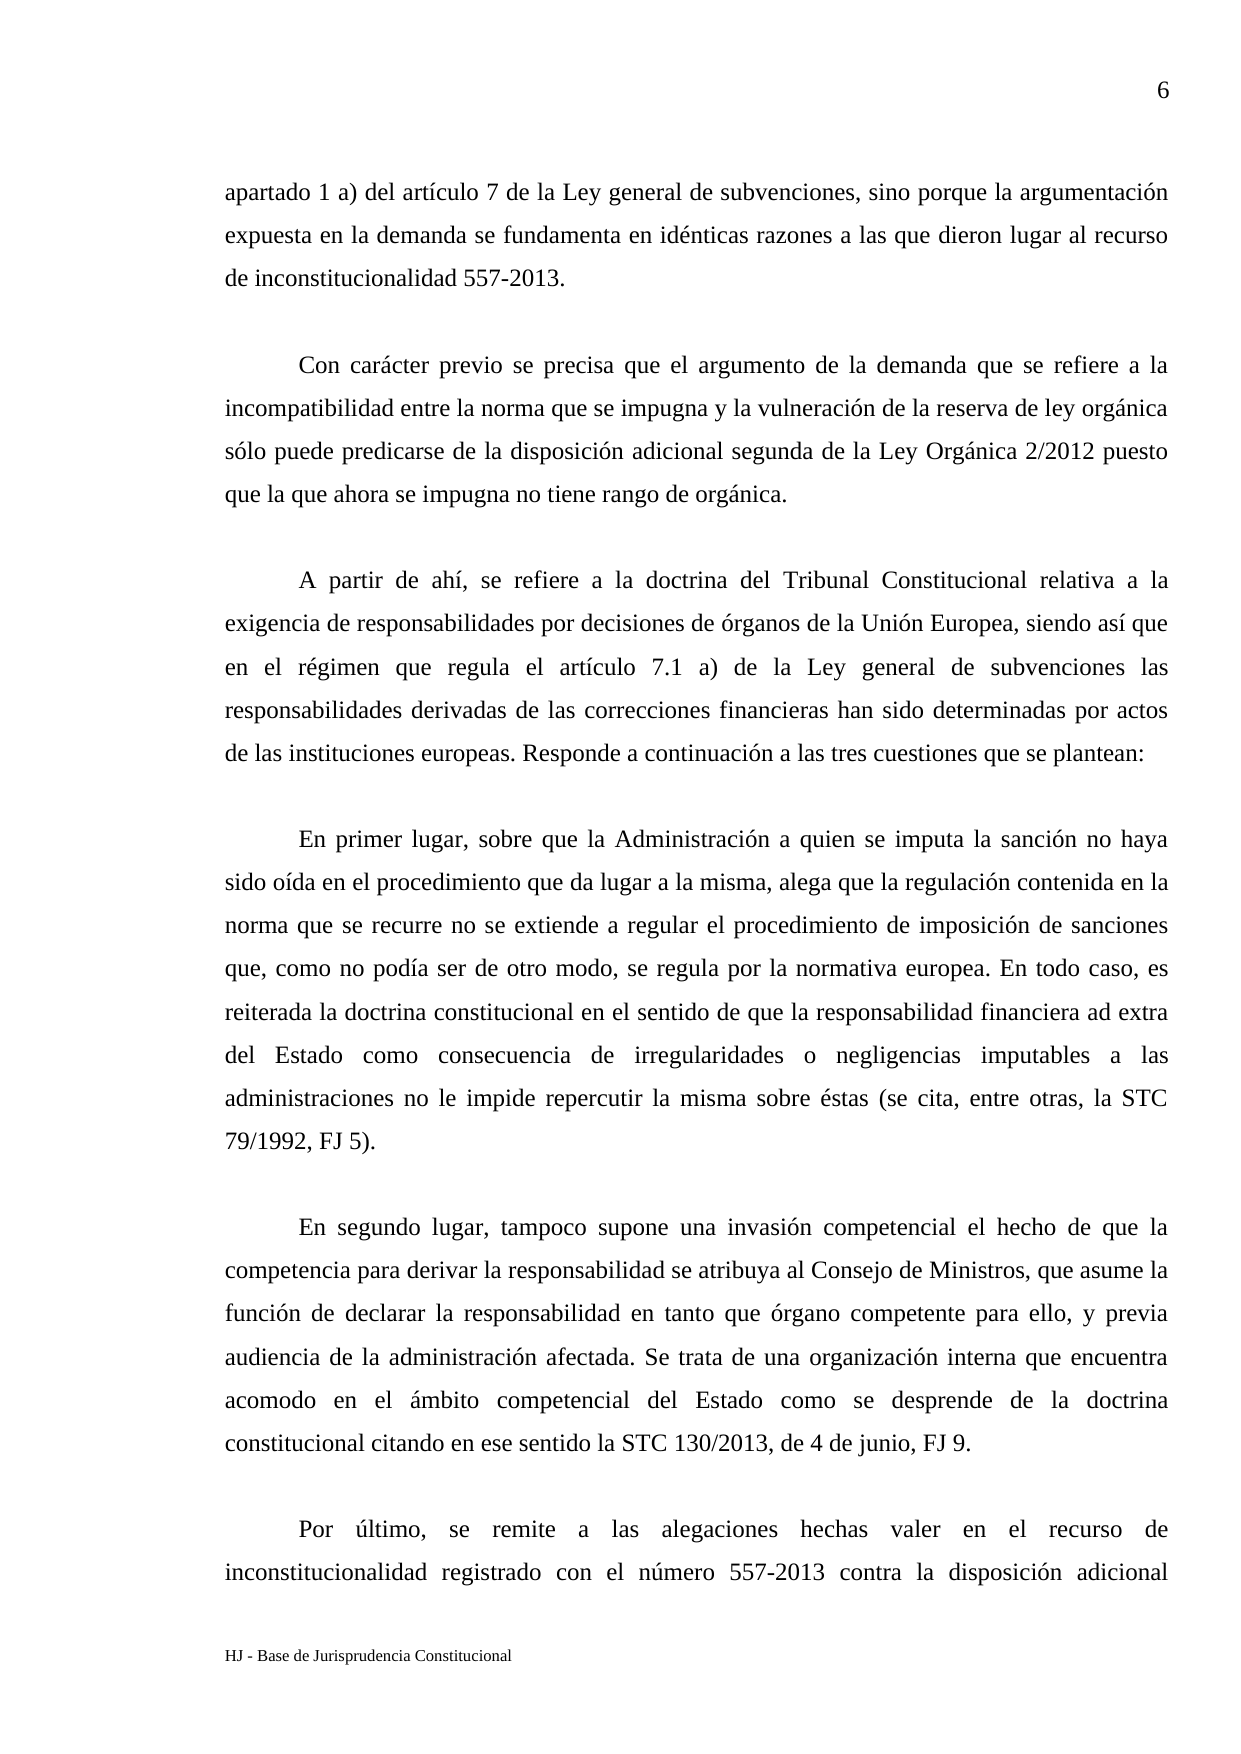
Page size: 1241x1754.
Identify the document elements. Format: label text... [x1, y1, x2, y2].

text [224, 177, 1169, 292]
text En primer lugar, sobre que la Administración a quien se imputa la sanción no haya sido oída en el procedimiento que da lugar a la misma, alega que la regulación contenida en la norma que se recurre no se extiende a regular el procedimiento de imposición de sanciones que, como no podía ser de otro modo, se regula por la normativa europea. En todo caso, es reiterada la doctrina constitucional en el sentido de que la responsabilidad financiera ad extra del Estado como consecuencia de irregularidades o negligencias imputables a las administraciones no le impide repercutir la misma sobre éstas (se cita, entre otras, la STC 79/1992, FJ 5). [224, 824, 1169, 1155]
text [224, 1514, 1169, 1586]
text En segundo lugar, tampoco supone una invasión competencial el hecho de que la competencia para derivar la responsabilidad se atribuya al Consejo de Ministros, que asume la función de declarar la responsabilidad en tanto que órgano competente para ello, y previa audiencia de la administración afectada. Se trata de una organización interna que encuentra acomodo en el ámbito competencial del Estado como se desprende de la doctrina constitucional citando en ese sentido la STC 130/2013, de 4 de junio, FJ 9. [224, 1212, 1169, 1457]
text Con carácter previo se precisa que el argumento de la demanda que se refiere a la incompatibilidad entre la norma que se impugna y la vulneración de la reserva de ley orgánica sólo puede predicarse de la disposición adicional segunda de la Ley Orgánica 2/2012 puesto que la que ahora se impugna no tiene rango de orgánica. [224, 350, 1169, 508]
text A partir de ahí, se refiere a la doctrina del Tribunal Constitucional relativa a la exigencia de responsabilidades por decisiones de órganos de la Unión Europea, siendo así que en el régimen que regula el artículo 7.1 a) de la Ley general de subvenciones las responsabilidades derivadas de las correcciones financieras han sido determinadas por actos de las instituciones europeas. Responde a continuación a las tres cuestiones que se plantean: [224, 565, 1169, 767]
